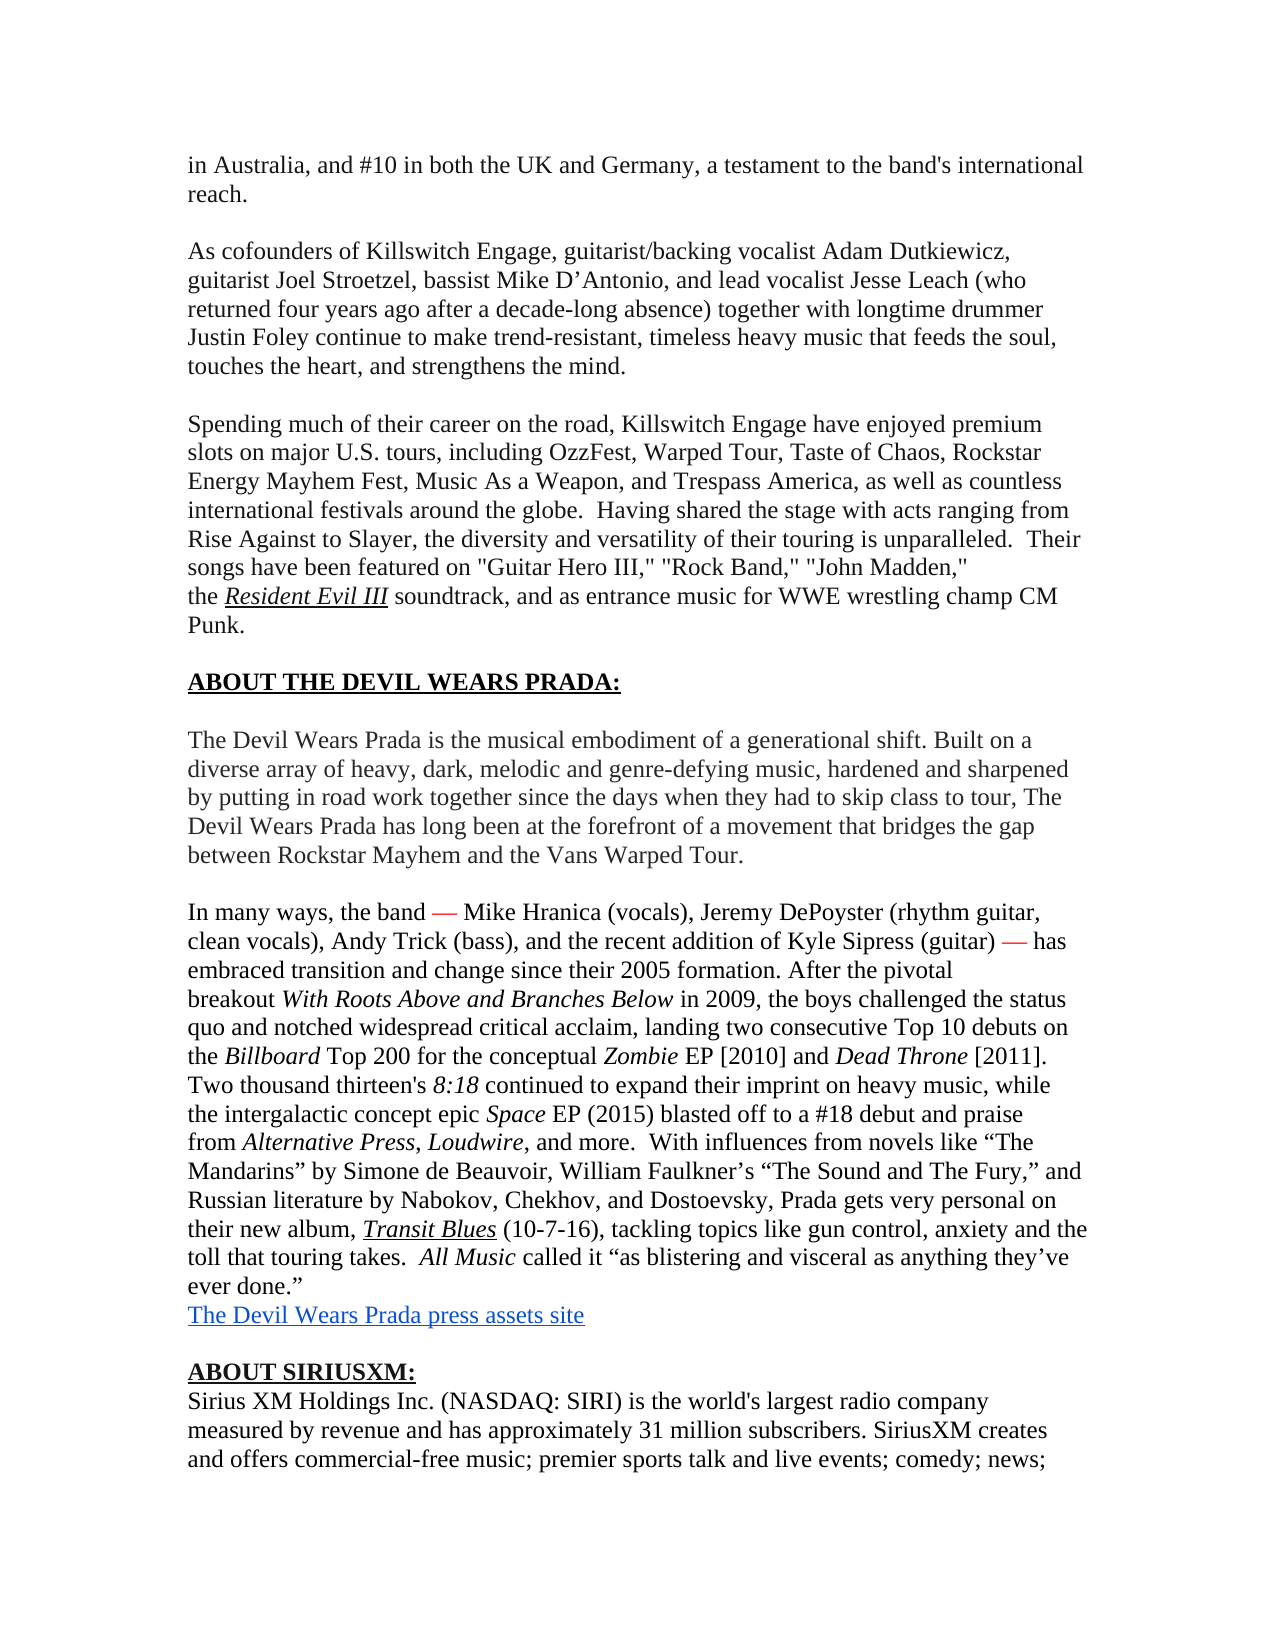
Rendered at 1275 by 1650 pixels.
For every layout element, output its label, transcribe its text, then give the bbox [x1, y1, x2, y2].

text The Devil Wears Prada is the musical embodiment of a generational shift. Built on a diverse array of heavy, dark, melodic and genre-defying music, hardened and sharpened by putting in road work together since the days when they had to skip class to tour, The Devil Wears Prada has long been at the forefront of a movement that bridges the gap between Rockstar Mayhem and the Vans Warped Tour. [187, 725, 1087, 869]
text ABOUT SIRIUSXM: [187, 1357, 1087, 1386]
text Spending much of their career on the road, Killswitch Engage have enjoyed premium slots on major U.S. tours, including OzzFest, Warped Tour, Taste of Chaos, Rockstar Energy Mayhem Fest, Music As a Weapon, and Trespass America, as well as countless international festivals around the globe. Having shared the stage with acts ranging from Rise Against to Slayer, the diversity and versatility of their touring is unparalleled. Their songs have been featured on "Guitar Hero III," "Rock Band," "John Madden," the Resident Evil III soundtrack, and as entrance music for WWE wrestling champ CM Punk. [187, 409, 1087, 639]
text In many ways, the band — Mike Hranica (vocals), Jeremy DePoyster (rhythm guitar, clean vocals), Andy Trick (bass), and the recent addition of Kyle Sipress (guitar) — has embraced transition and change since their 2005 formation. After the pivotal breakout With Roots Above and Branches Below in 2009, the boys challenged the status quo and notched widespread critical acclaim, landing two consecutive Top 10 debuts on the Billboard Top 200 for the conceptual Zombie EP [2010] and Dead Throne [2011]. Two thousand thirteen's 8:18 continued to expand their imprint on heavy music, while the intergalactic concept epic Space EP (2015) blasted off to a #18 debut and praise from Alternative Press, Loudwire, and more. With influences from novels like “The Mandarins” by Simone de Beauvoir, William Faulkner’s “The Sound and The Fury,” and Russian literature by Nabokov, Chekhov, and Dostoevsky, Prada gets very personal on their new album, Transit Blues (10-7-16), tackling topics like gun control, anxiety and the toll that touring takes. All Music called it “as blistering and visceral as anything they’ve ever done.” [187, 897, 1087, 1300]
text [187, 150, 1087, 207]
text As cofounders of Killswitch Engage, guitarist/backing vocalist Adam Dutkiewicz, guitarist Joel Stroetzel, bassist Mike D’Antonio, and lead vocalist Jesse Leach (who returned four years ago after a decade-long absence) together with longtime drummer Justin Foley continue to make trend-resistant, timeless heavy music that feeds the soul, touches the heart, and strengthens the mind. [187, 236, 1087, 380]
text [187, 1386, 1087, 1472]
text The Devil Wears Prada press assets site [187, 1300, 1087, 1329]
text ABOUT THE DEVIL WEARS PRADA: [187, 667, 1087, 696]
